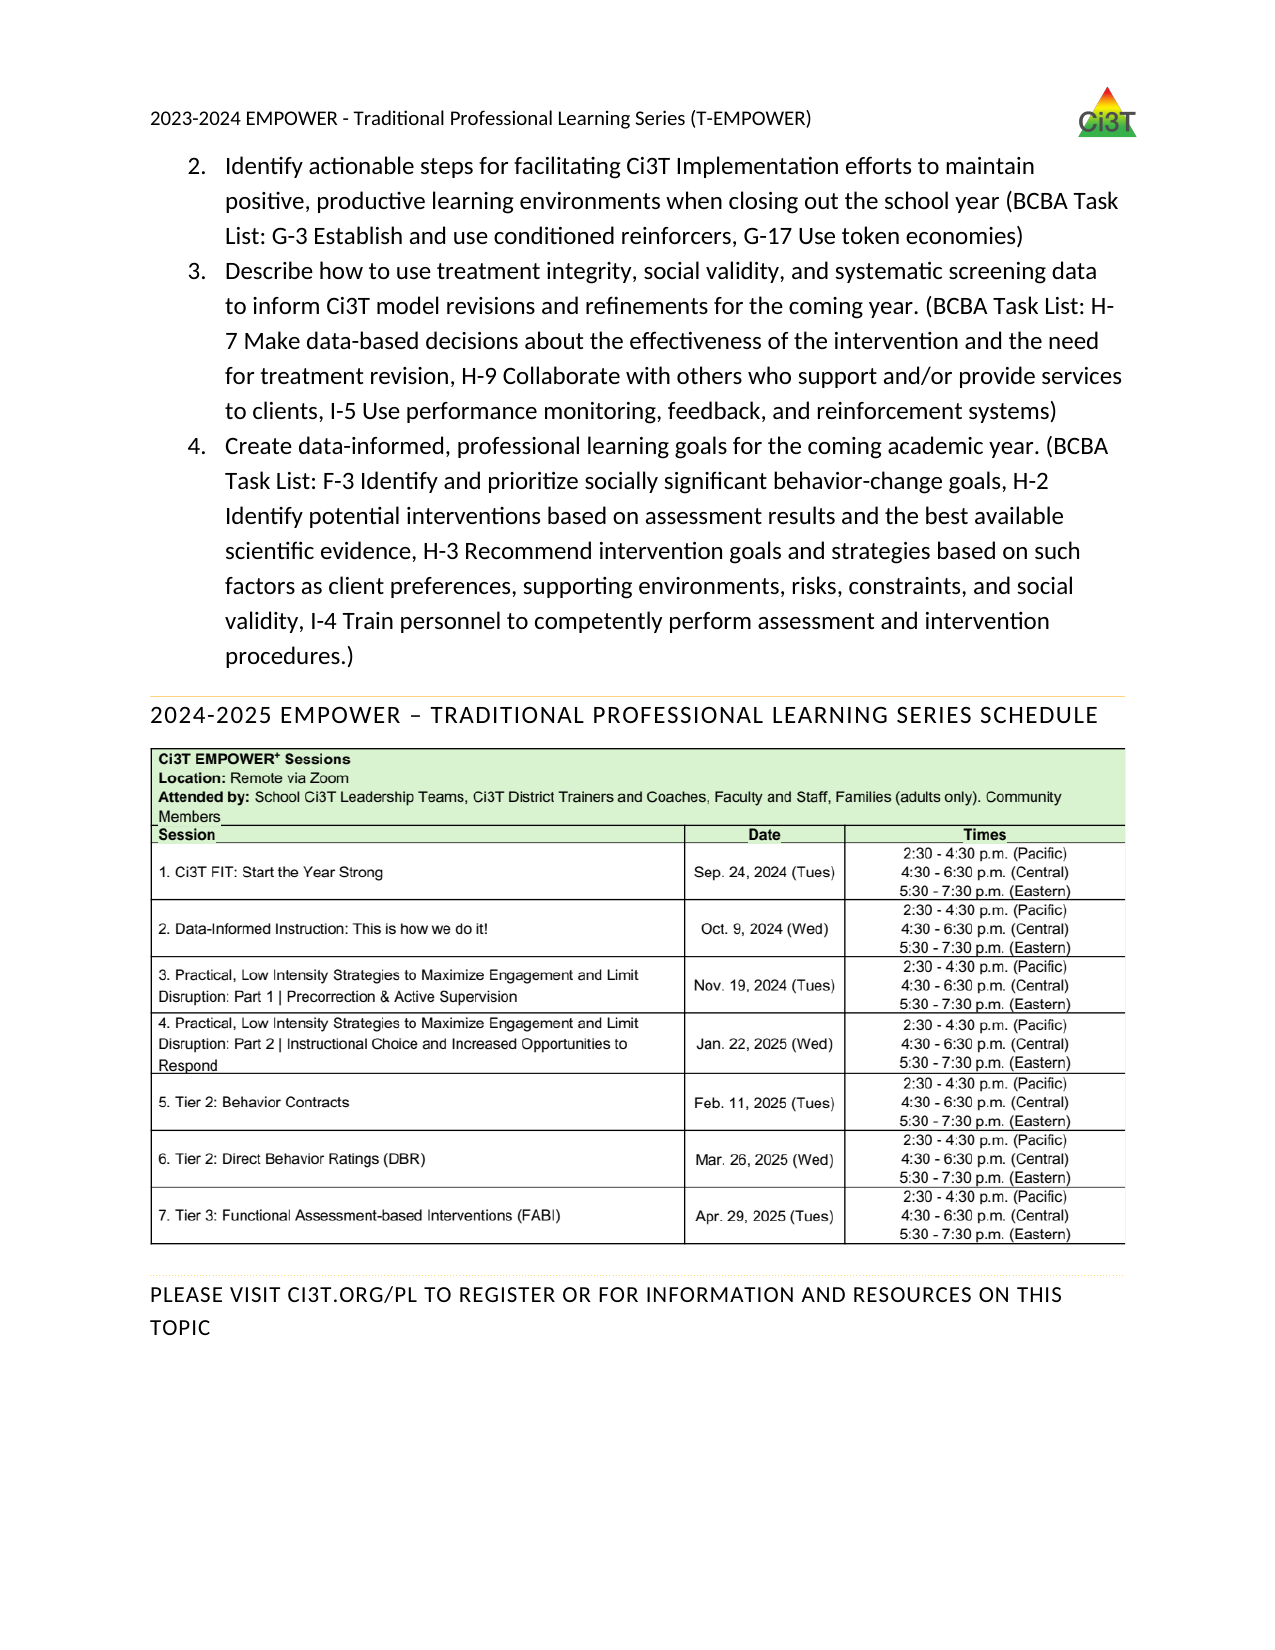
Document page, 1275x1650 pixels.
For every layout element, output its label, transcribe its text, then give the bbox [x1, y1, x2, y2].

subtitle PLEASE VISIT ci3t.org/pl to register or for information and resources on this topic [150, 1275, 1125, 1341]
list Describe how to use treatment integrity, social validity, and systematic screening data to inform Ci3T model revisions and refinements for the coming year. (BCBA Task List: H-7 Make data-based decisions about the effectiveness of the intervention and the need for treatment revision, H-9 Collaborate with others who support and/or provide services to clients, I-5 Use performance monitoring, feedback, and reinforcement systems) [187, 255, 1125, 426]
subtitle 2024-2025 Empower – Traditional Professional Learning Series schedule [150, 697, 1125, 729]
list Create data-informed, professional learning goals for the coming academic year. (BCBA Task List: F-3 Identify and prioritize socially significant behavior-change goals, H-2 Identify potential interventions based on assessment results and the best available scientific evidence, H-3 Recommend intervention goals and strategies based on such factors as client preferences, supporting environments, risks, constraints, and social validity, I-4 Train personnel to competently perform assessment and intervention procedures.) [187, 430, 1125, 671]
picture [1070, 81, 1143, 154]
list Identify actionable steps for facilitating Ci3T Implementation efforts to maintain positive, productive learning environments when closing out the school year (BCBA Task List: G-3 Establish and use conditioned reinforcers, G-17 Use token economies) [187, 150, 1125, 251]
